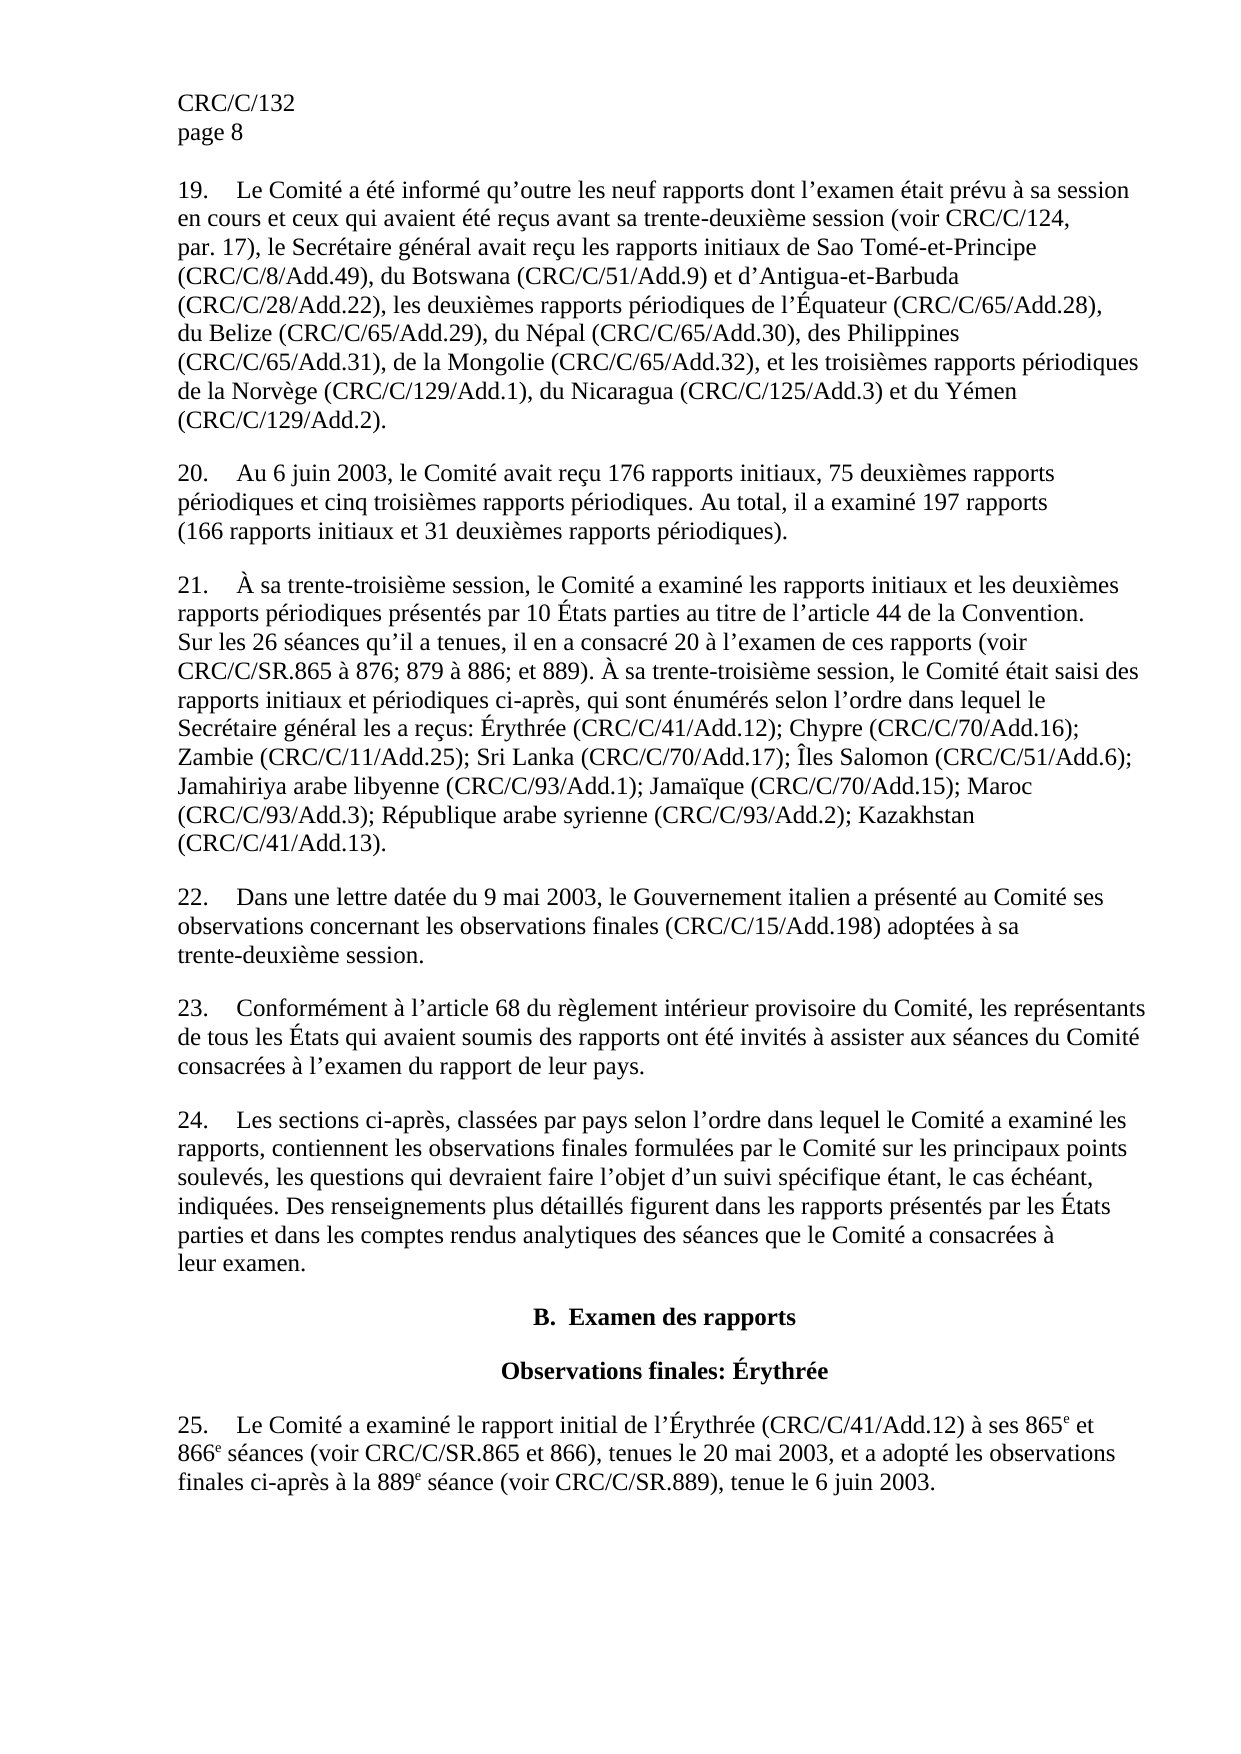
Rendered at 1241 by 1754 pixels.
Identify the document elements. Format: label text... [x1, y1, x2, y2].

text 21. À sa trente-troisième session, le Comité a examiné les rapports initiaux et les deuxièmes rapports périodiques présentés par 10 États parties au titre de l’article 44 de la Convention. Sur les 26 séances qu’il a tenues, il en a consacré 20 à l’examen de ces rapports (voir CRC/C/SR.865 à 876; 879 à 886; et 889). À sa trente-troisième session, le Comité était saisi des rapports initiaux et périodiques ci-après, qui sont énumérés selon l’ordre dans lequel le Secrétaire général les a reçus: Érythrée (CRC/C/41/Add.12); Chypre (CRC/C/70/Add.16); Zambie (CRC/C/11/Add.25); Sri Lanka (CRC/C/70/Add.17); Îles Salomon (CRC/C/51/Add.6); Jamahiriya arabe libyenne (CRC/C/93/Add.1); Jamaïque (CRC/C/70/Add.15); Maroc (CRC/C/93/Add.3); République arabe syrienne (CRC/C/93/Add.2); Kazakhstan (CRC/C/41/Add.13). [177, 570, 1152, 857]
text Observations finales: Érythrée [177, 1356, 1152, 1385]
text 23. Conformément à l’article 68 du règlement intérieur provisoire du Comité, les représentants de tous les États qui avaient soumis des rapports ont été invités à assister aux séances du Comité consacrées à l’examen du rapport de leur pays. [177, 993, 1152, 1080]
text 20. Au 6 juin 2003, le Comité avait reçu 176 rapports initiaux, 75 deuxièmes rapports périodiques et cinq troisièmes rapports périodiques. Au total, il a examiné 197 rapports (166 rapports initiaux et 31 deuxièmes rapports périodiques). [177, 458, 1152, 545]
text 19. Le Comité a été informé qu’outre les neuf rapports dont l’examen était prévu à sa session en cours et ceux qui avaient été reçus avant sa trente-deuxième session (voir CRC/C/124, par. 17), le Secrétaire général avait reçu les rapports initiaux de Sao Tomé-et-Principe (CRC/C/8/Add.49), du Botswana (CRC/C/51/Add.9) et d’Antigua-et-Barbuda (CRC/C/28/Add.22), les deuxièmes rapports périodiques de l’Équateur (CRC/C/65/Add.28), du Belize (CRC/C/65/Add.29), du Népal (CRC/C/65/Add.30), des Philippines (CRC/C/65/Add.31), de la Mongolie (CRC/C/65/Add.32), et les troisièmes rapports périodiques de la Norvège (CRC/C/129/Add.1), du Nicaragua (CRC/C/125/Add.3) et du Yémen (CRC/C/129/Add.2). [177, 175, 1152, 433]
text B. Examen des rapports [177, 1302, 1152, 1331]
text 24. Les sections ci-après, classées par pays selon l’ordre dans lequel le Comité a examiné les rapports, contiennent les observations finales formulées par le Comité sur les principaux points soulevés, les questions qui devraient faire l’objet d’un suivi spécifique étant, le cas échéant, indiquées. Des renseignements plus détaillés figurent dans les rapports présentés par les États parties et dans les comptes rendus analytiques des séances que le Comité a consacrées à leur examen. [177, 1105, 1152, 1277]
text 22. Dans une lettre datée du 9 mai 2003, le Gouvernement italien a présenté au Comité ses observations concernant les observations finales (CRC/C/15/Add.198) adoptées à sa trente-deuxième session. [177, 882, 1152, 968]
text 25. Le Comité a examiné le rapport initial de l’Érythrée (CRC/C/41/Add.12) à ses 865e et 866e séances (voir CRC/C/SR.865 et 866), tenues le 20 mai 2003, et a adopté les observations finales ci-après à la 889e séance (voir CRC/C/SR.889), tenue le 6 juin 2003. [177, 1410, 1152, 1496]
